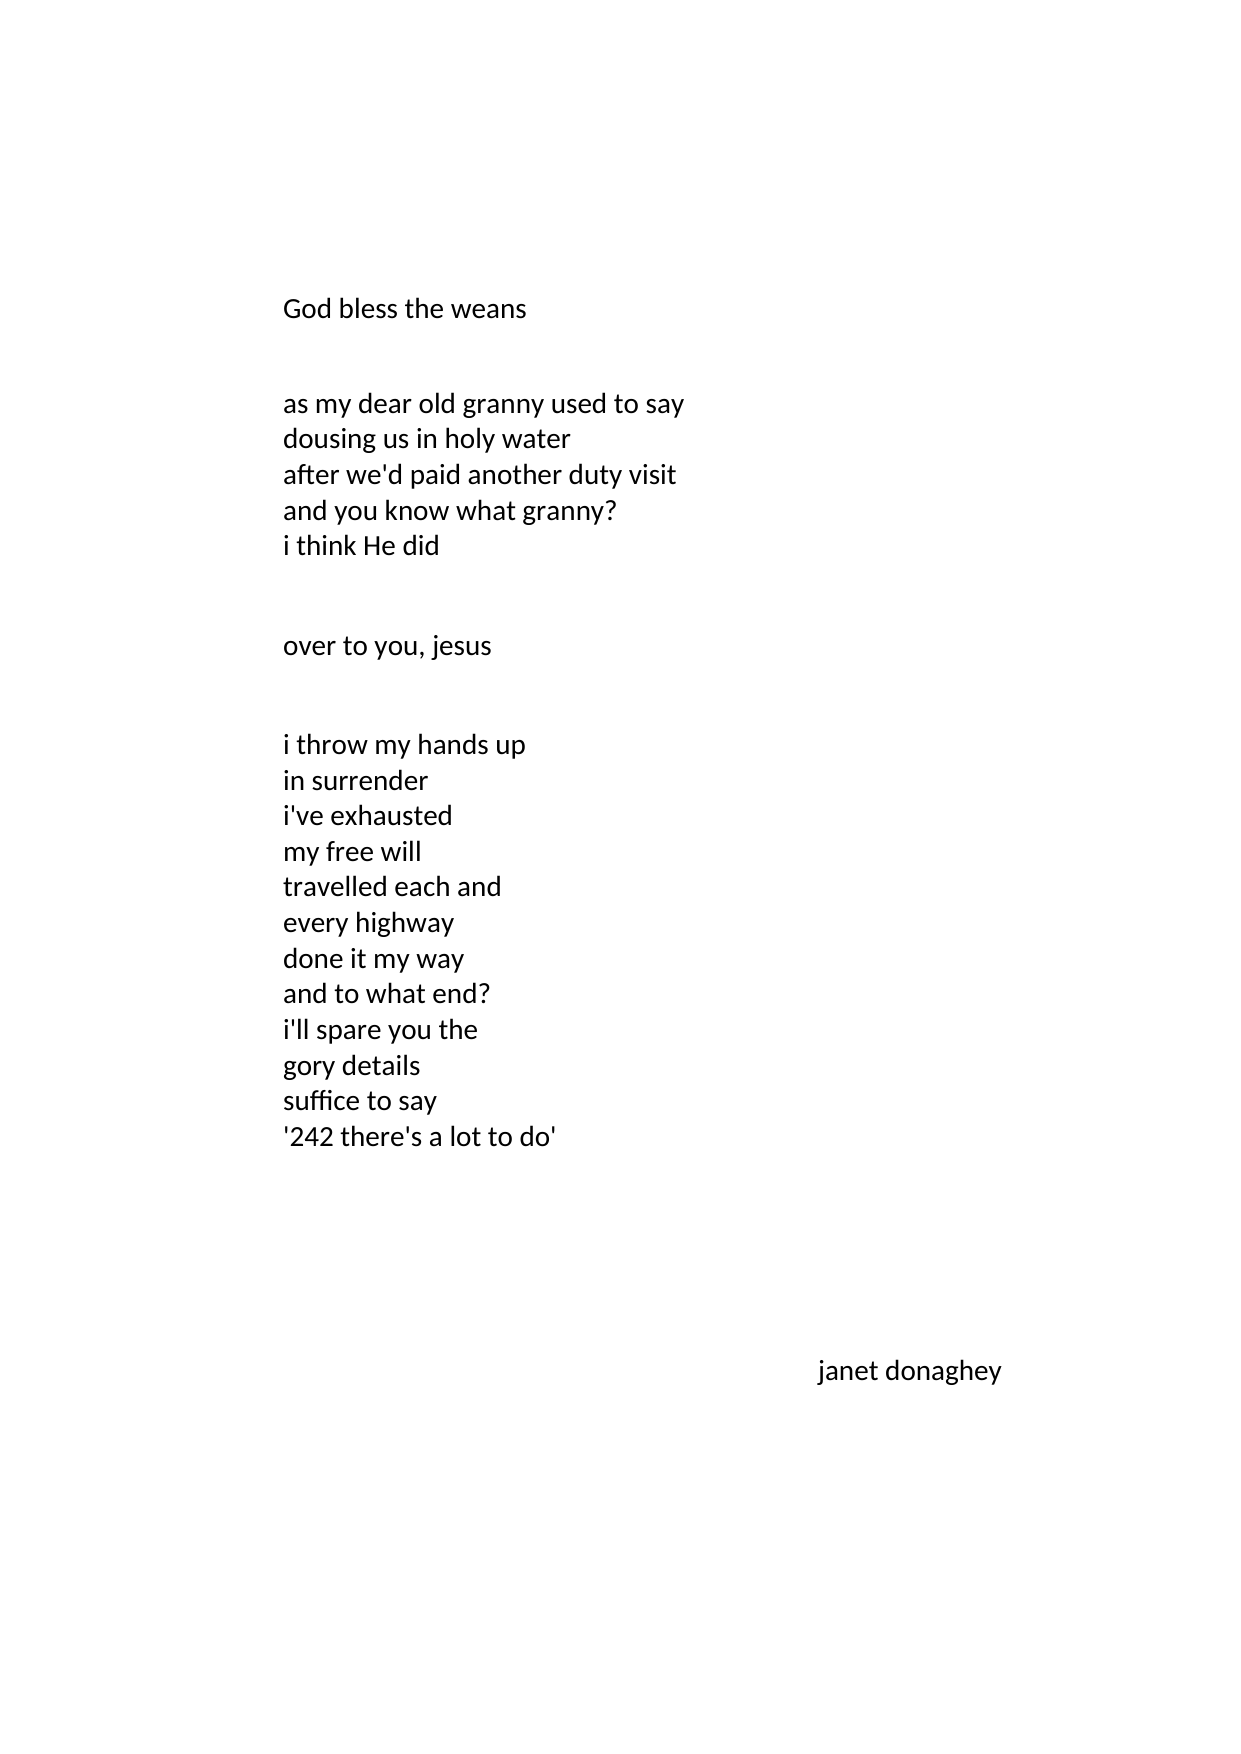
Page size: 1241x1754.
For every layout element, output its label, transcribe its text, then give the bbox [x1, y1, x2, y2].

text as my dear old granny used to say dousing us in holy water after we'd paid another duty visit and you know what granny? i think He did [283, 385, 1090, 591]
text over to you, jesus [283, 627, 1090, 690]
text janet donaghey [283, 1352, 1090, 1388]
text i throw my hands up in surrender i've exhausted my free will travelled each and every highway done it my way and to what end? i'll spare you the gory details suffice to say '242 there's a lot to do' [283, 726, 1090, 1182]
text God bless the weans [283, 290, 1090, 349]
